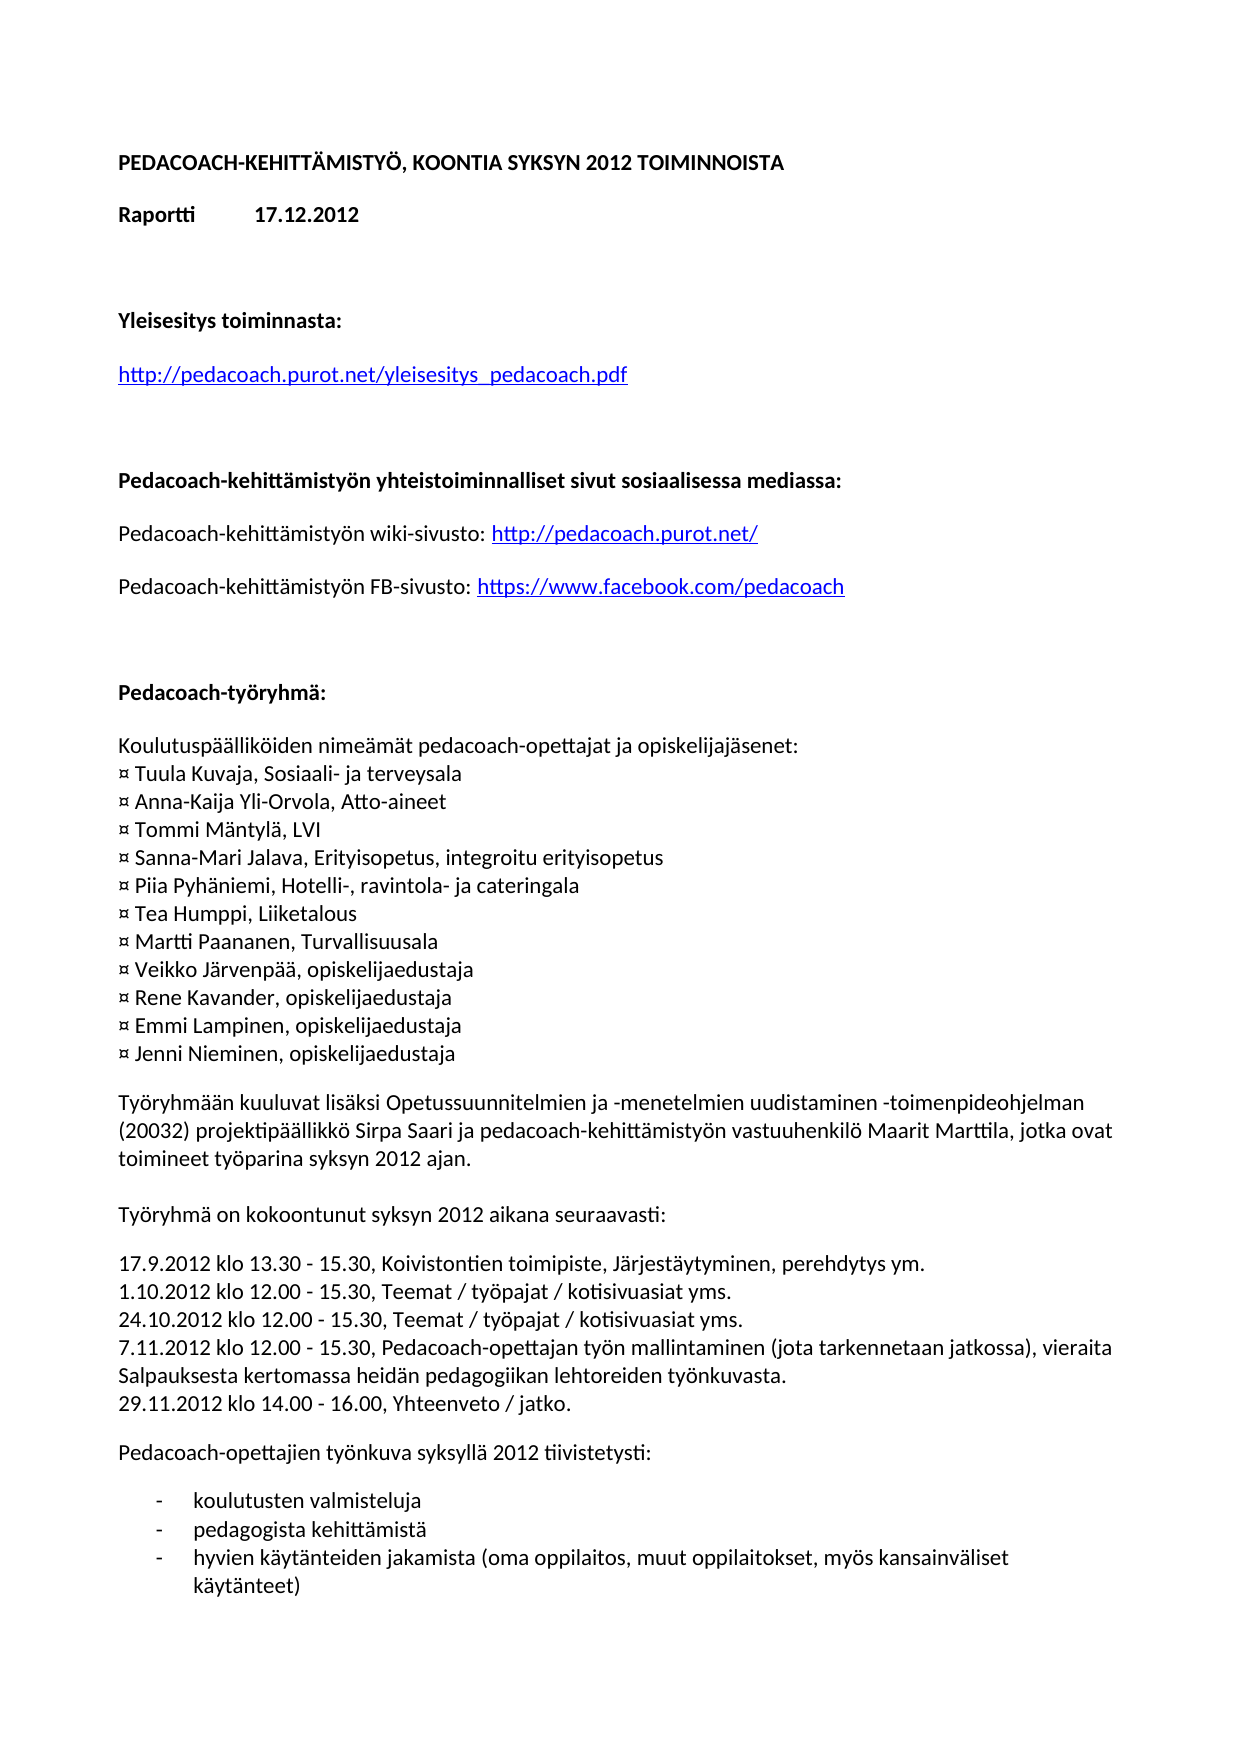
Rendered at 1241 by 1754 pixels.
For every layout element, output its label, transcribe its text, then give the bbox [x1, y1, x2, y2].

text Työryhmään kuuluvat lisäksi Opetussuunnitelmien ja -menetelmien uudistaminen -toimenpideohjelman (20032) projektipäällikkö Sirpa Saari ja pedacoach-kehittämistyön vastuuhenkilö Maarit Marttila, jotka ovat toimineet työparina syksyn 2012 ajan. [118, 1088, 1122, 1172]
text ¤ Martti Paananen, Turvallisuusala [118, 927, 1122, 955]
text ¤ Tuula Kuvaja, Sosiaali- ja terveysala [118, 759, 1122, 787]
text http://pedacoach.purot.net/yleisesitys_pedacoach.pdf [118, 360, 1122, 388]
text Pedacoach-opettajien työnkuva syksyllä 2012 tiivistetysti: [118, 1438, 1122, 1466]
text ¤ Jenni Nieminen, opiskelijaedustaja [118, 1039, 1122, 1067]
text Pedacoach-kehittämistyön wiki-sivusto: http://pedacoach.purot.net/ [118, 519, 1122, 547]
text Koulutuspäälliköiden nimeämät pedacoach-opettajat ja opiskelijajäsenet: [118, 731, 1122, 759]
text 17.9.2012 klo 13.30 - 15.30, Koivistontien toimipiste, Järjestäytyminen, perehdytys ym. [118, 1249, 1122, 1277]
text 29.11.2012 klo 14.00 - 16.00, Yhteenveto / jatko. [118, 1389, 1122, 1417]
text ¤ Emmi Lampinen, opiskelijaedustaja [118, 1011, 1122, 1039]
text ¤ Veikko Järvenpää, opiskelijaedustaja [118, 955, 1122, 983]
text Pedacoach-kehittämistyön FB-sivusto: https://www.facebook.com/pedacoach [118, 572, 1122, 600]
text PEDACOACH-KEHITTÄMISTYÖ, KOONTIA SYKSYN 2012 TOIMINNOISTA [118, 148, 1122, 176]
text ¤ Tea Humppi, Liiketalous [118, 899, 1122, 927]
text 24.10.2012 klo 12.00 - 15.30, Teemat / työpajat / kotisivuasiat yms. [118, 1305, 1122, 1333]
list pedagogista kehittämistä [156, 1515, 1122, 1543]
list hyvien käytänteiden jakamista (oma oppilaitos, muut oppilaitokset, myös kansainväliset käytänteet) [156, 1543, 1122, 1599]
text ¤ Sanna-Mari Jalava, Erityisopetus, integroitu erityisopetus [118, 843, 1122, 871]
list koulutusten valmisteluja [156, 1487, 1122, 1515]
text Pedacoach-työryhmä: [118, 678, 1122, 706]
text 1.10.2012 klo 12.00 - 15.30, Teemat / työpajat / kotisivuasiat yms. [118, 1277, 1122, 1305]
text Raportti 17.12.2012 [118, 201, 1122, 229]
text Pedacoach-kehittämistyön yhteistoiminnalliset sivut sosiaalisessa mediassa: [118, 466, 1122, 494]
text 7.11.2012 klo 12.00 - 15.30, Pedacoach-opettajan työn mallintaminen (jota tarkennetaan jatkossa), vieraita Salpauksesta kertomassa heidän pedagogiikan lehtoreiden työnkuvasta. [118, 1333, 1122, 1389]
text ¤ Rene Kavander, opiskelijaedustaja [118, 983, 1122, 1011]
text Työryhmä on kokoontunut syksyn 2012 aikana seuraavasti: [118, 1200, 1122, 1228]
text ¤ Tommi Mäntylä, LVI [118, 815, 1122, 843]
text ¤ Anna-Kaija Yli-Orvola, Atto-aineet [118, 787, 1122, 815]
text ¤ Piia Pyhäniemi, Hotelli-, ravintola- ja cateringala [118, 871, 1122, 899]
text Yleisesitys toiminnasta: [118, 307, 1122, 335]
